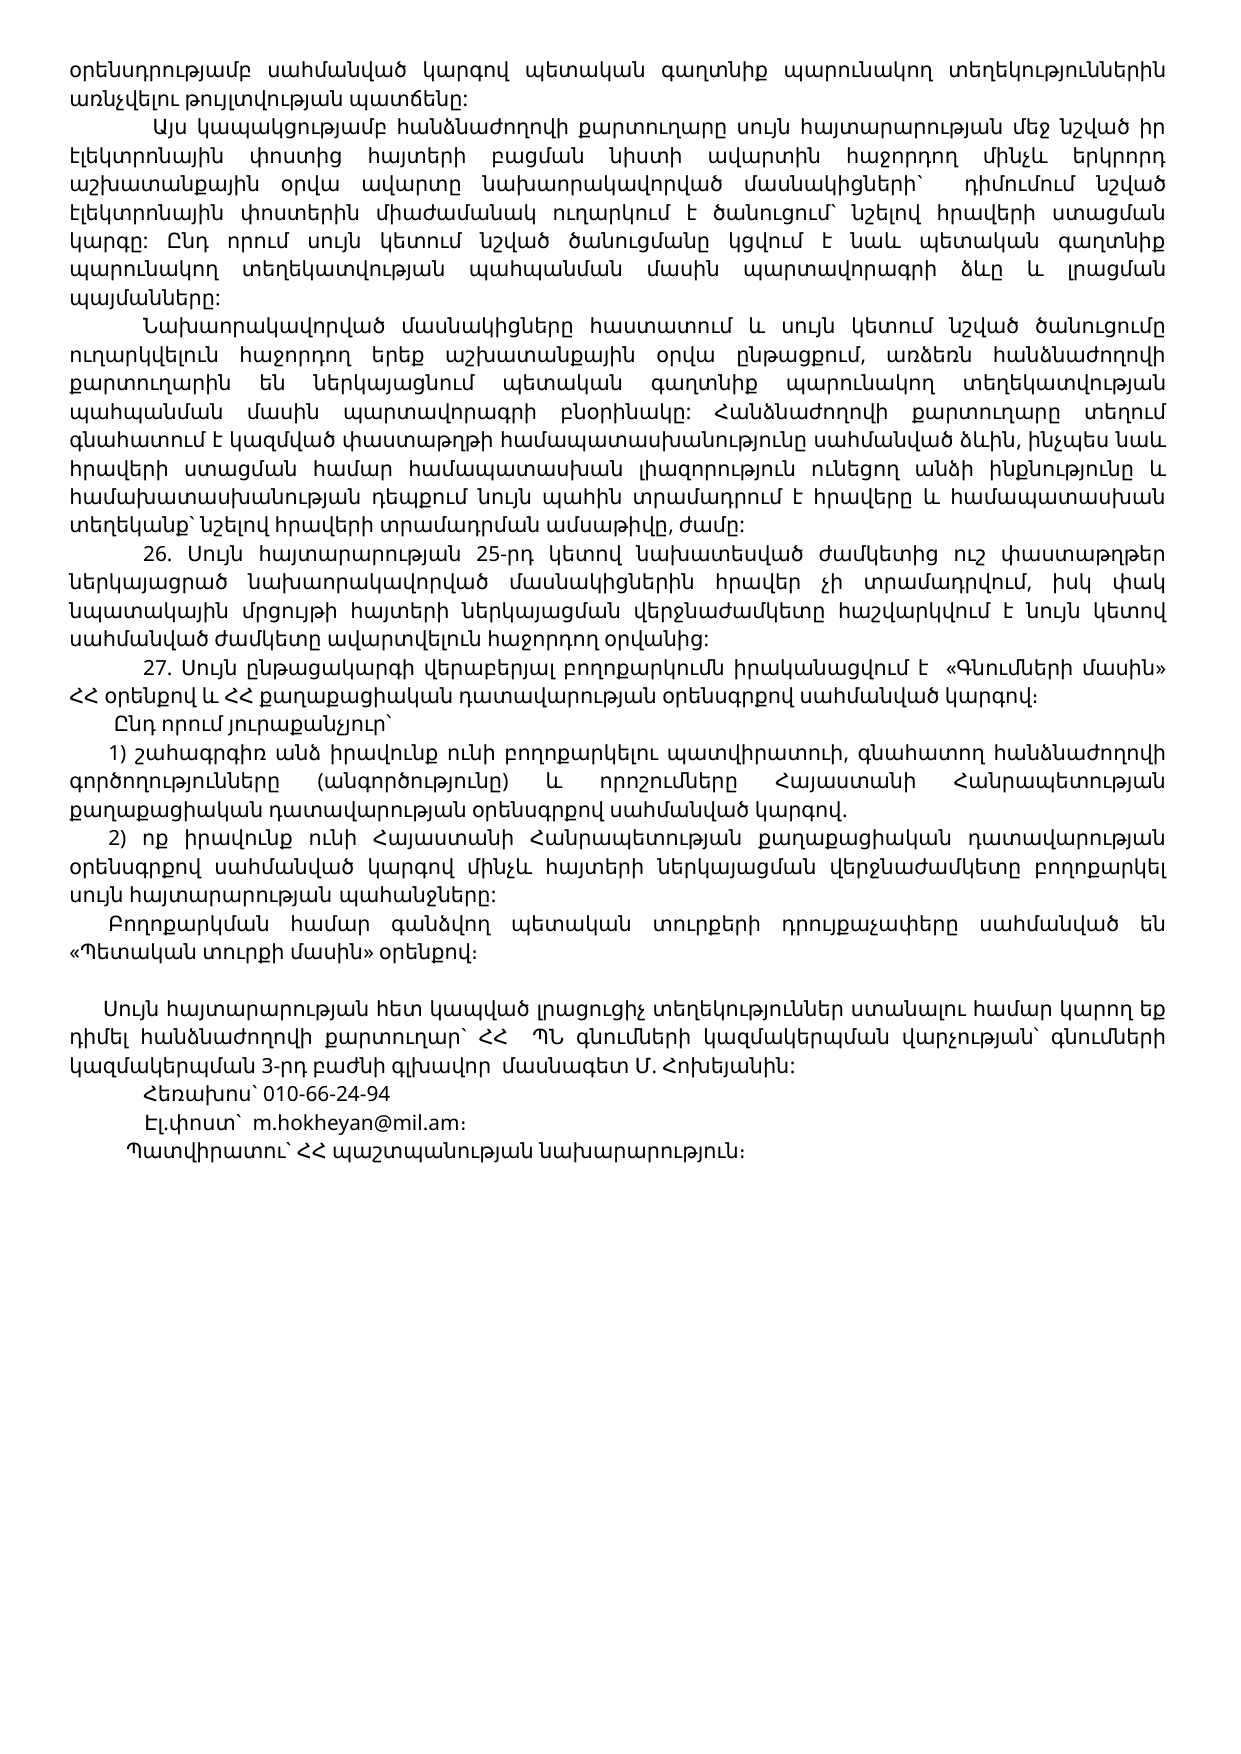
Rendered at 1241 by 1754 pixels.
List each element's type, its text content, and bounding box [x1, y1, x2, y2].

text 1) շահագրգիռ անձ իրավունք ունի բողոքարկելու պատվիրատուի, գնահատող հանձնաժողովի գործողությունները (անգործությունը) և որոշումները Հայաստանի Հանրապետության քաղաքացիական դատավարության օրենսգրքով սահմանված կարգով. [69, 738, 1167, 823]
text Բողոքարկման համար գանձվող պետական տուրքերի դրույքաչափերը սահմանված են «Պետական տուրքի մասին» օրենքով։ [69, 909, 1167, 966]
text 27. Սույն ընթացակարգի վերաբերյալ բողոքարկումն իրականացվում է «Գնումների մասին» ՀՀ օրենքով և ՀՀ քաղաքացիական դատավարության օրենսգրքով սահմանված կարգով։ [69, 653, 1167, 709]
text Սույն հայտարարության հետ կապված լրացուցիչ տեղեկություններ ստանալու համար կարող եք դիմել հանձնաժողովի քարտուղար` ՀՀ ՊՆ գնումների կազմակերպման վարչության՝ գնումների կազմակերպման 3-րդ բաժնի գլխավոր մասնագետ Մ. Հոխեյանին: [69, 994, 1167, 1079]
text Այս կապակցությամբ հանձնաժողովի քարտուղարը սույն հայտարարության մեջ նշված իր էլեկտրոնային փոստից հայտերի բացման նիստի ավարտին հաջորդող մինչև երկրորդ աշխատանքային օրվա ավարտը նախաորակավորված մասնակիցների` դիմումում նշված էլեկտրոնային փոստերին միաժամանակ ուղարկում է ծանուցում` նշելով հրավերի ստացման կարգը: Ընդ որում սույն կետում նշված ծանուցմանը կցվում է նաև պետական գաղտնիք պարունակող տեղեկատվության պահպանման մասին պարտավորագրի ձևը և լրացման պայմանները: [69, 112, 1167, 311]
text 2) ոք իրավունք ունի Հայաստանի Հանրապետության քաղաքացիական դատավարության օրենսգրքով սահմանված կարգով մինչև հայտերի ներկայացման վերջնաժամկետը բողոքարկել սույն հայտարարության պահանջները: [69, 823, 1167, 909]
text Պատվիրատու` ՀՀ պաշտպանության նախարարություն։ [69, 1136, 1167, 1164]
text Հեռախոս` 010-66-24-94 [69, 1079, 1167, 1108]
text Էլ.փոստ` m.hokheyan@mil.am։ [69, 1108, 1167, 1136]
text Նախաորակավորված մասնակիցները հաստատում և սույն կետում նշված ծանուցումը ուղարկվելուն հաջորդող երեք աշխատանքային օրվա ընթացքում, առձեռն հանձնաժողովի քարտուղարին են ներկայացնում պետական գաղտնիք պարունակող տեղեկատվության պահպանման մասին պարտավորագրի բնօրինակը: Հանձնաժողովի քարտուղարը տեղում գնահատում է կազմված փաստաթղթի համապատասխանությունը սահմանված ձևին, ինչպես նաև հրավերի ստացման համար համապատասխան լիազորություն ունեցող անձի ինքնությունը և համախատասխանության դեպքում նույն պահին տրամադրում է հրավերը և համապատասխան տեղեկանք` նշելով հրավերի տրամադրման ամսաթիվը, ժամը: [69, 311, 1167, 539]
text 26. Սույն հայտարարության 25-րդ կետով նախատեսված ժամկետից ուշ փաստաթղթեր ներկայացրած նախաորակավորված մասնակիցներին հրավեր չի տրամադրվում, իսկ փակ նպատակային մրցույթի հայտերի ներկայացման վերջնաժամկետը հաշվարկվում է նույն կետով սահմանված ժամկետը ավարտվելուն հաջորդող օրվանից: [69, 539, 1167, 653]
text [69, 56, 1167, 112]
text Ընդ որում յուրաքանչյուր՝ [69, 709, 1167, 738]
